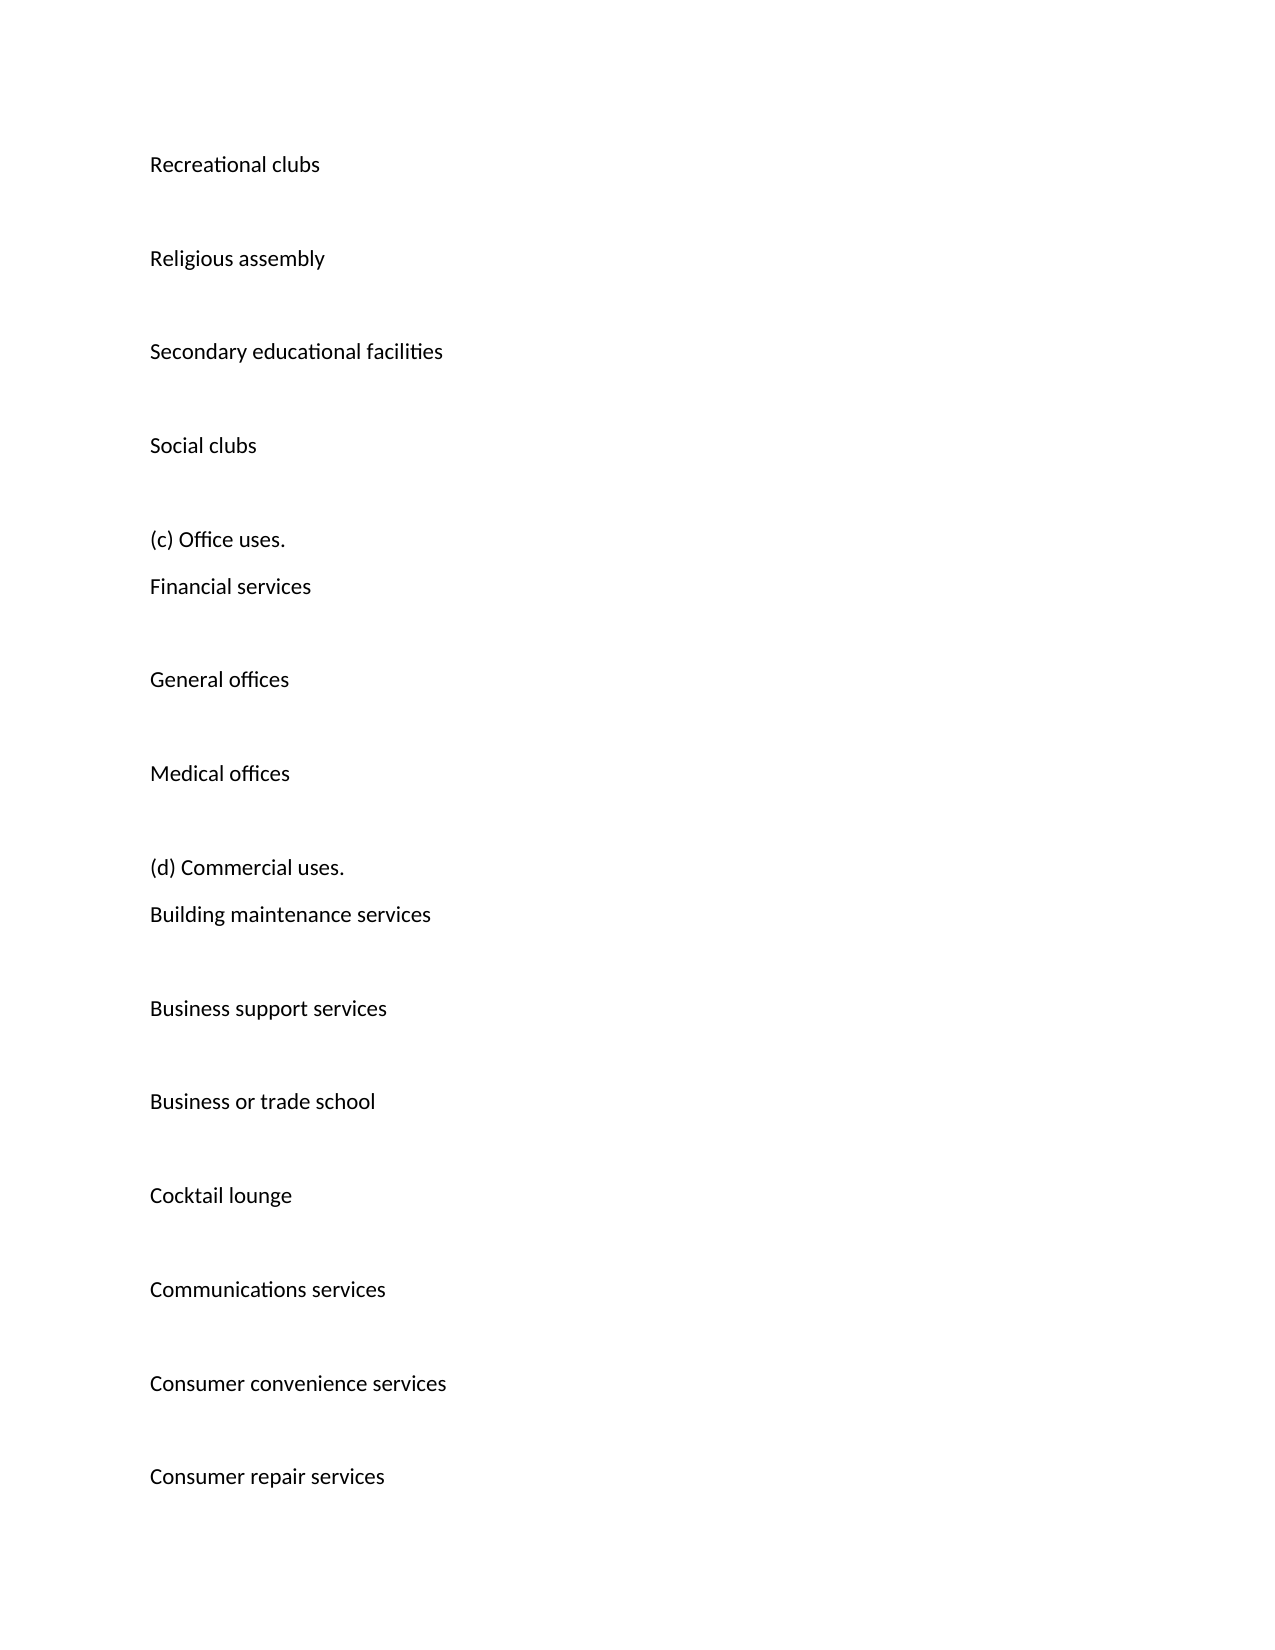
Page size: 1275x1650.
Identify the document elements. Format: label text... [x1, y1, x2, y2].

text General offices [150, 666, 1125, 694]
text Medical offices [150, 759, 1125, 787]
text Consumer repair services [150, 1462, 1125, 1491]
text Consumer convenience services [150, 1369, 1125, 1397]
text (c) Office uses. [150, 525, 1125, 553]
text Financial services [150, 572, 1125, 600]
text Communications services [150, 1275, 1125, 1303]
text (d) Commercial uses. [150, 853, 1125, 881]
text Business or trade school [150, 1087, 1125, 1116]
text Recreational clubs [150, 150, 1125, 178]
text Social clubs [150, 431, 1125, 459]
text Cocktail lounge [150, 1181, 1125, 1209]
text Religious assembly [150, 244, 1125, 272]
text Secondary educational facilities [150, 337, 1125, 366]
text Business support services [150, 994, 1125, 1022]
text Building maintenance services [150, 900, 1125, 928]
